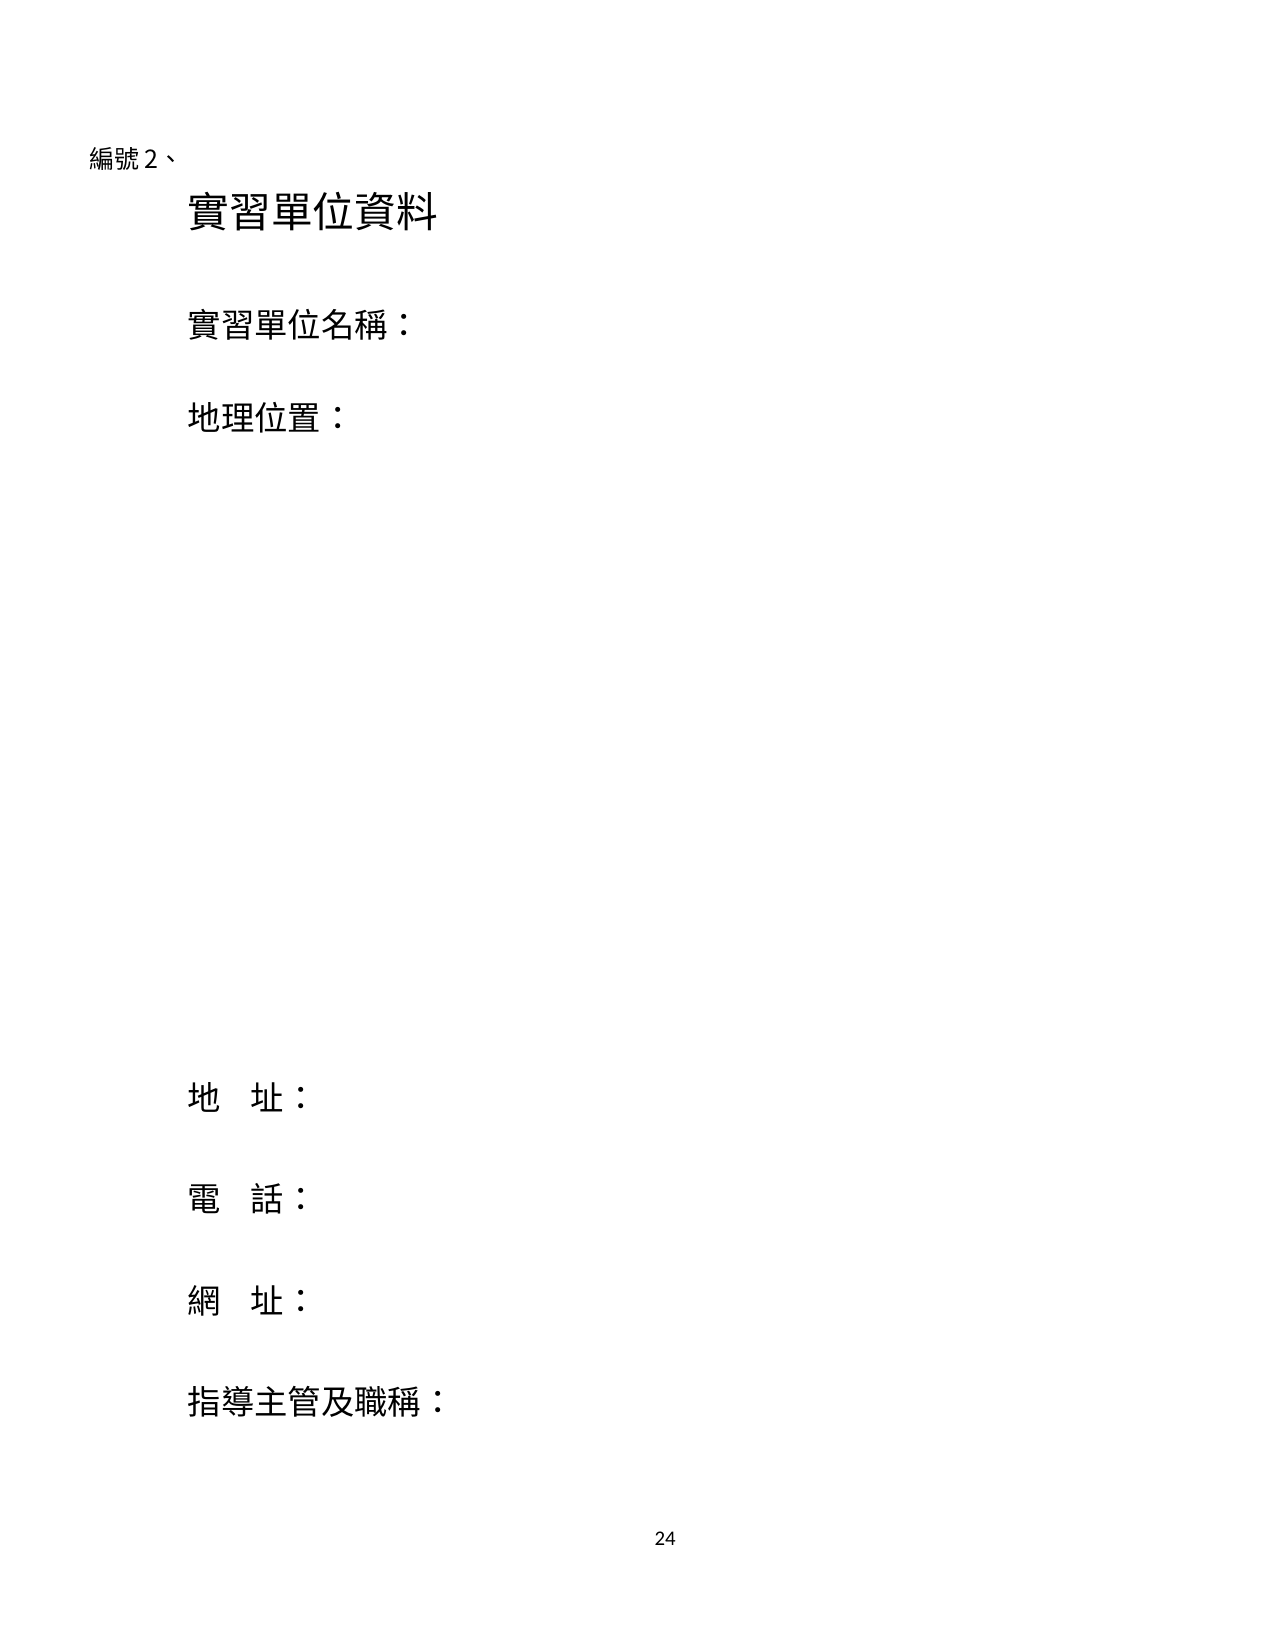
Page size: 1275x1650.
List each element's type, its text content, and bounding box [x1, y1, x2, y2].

text 指導主管及職稱： [187, 1376, 1142, 1424]
text 實習單位名稱： [187, 299, 1142, 347]
text 製作學期：實習單位資料 [187, 179, 1142, 239]
text 網 址： [187, 1274, 1142, 1323]
text 地 址： [187, 1072, 1142, 1120]
text 電 話： [187, 1173, 1142, 1221]
text 地理位置： [187, 392, 1142, 440]
